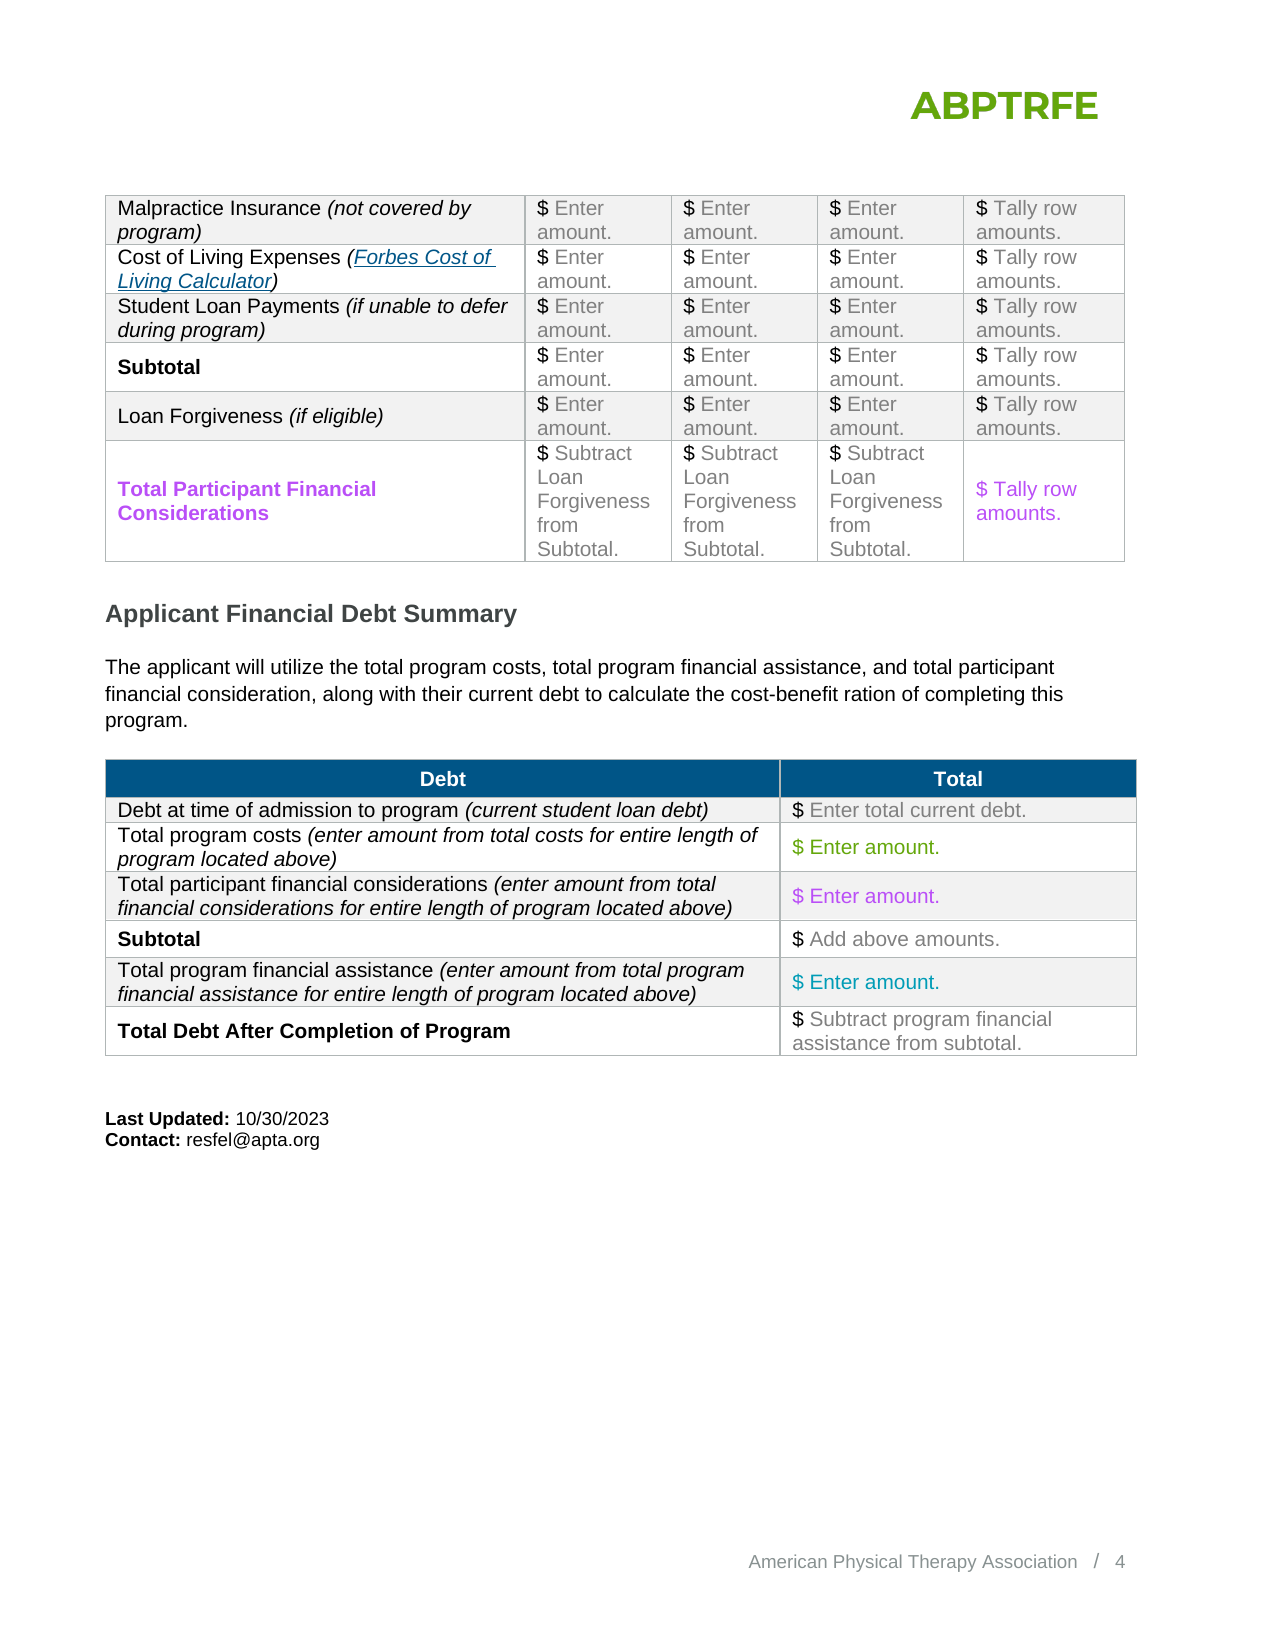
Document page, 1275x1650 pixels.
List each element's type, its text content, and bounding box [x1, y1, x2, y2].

table_cell Subtotal [106, 921, 779, 957]
table_header Debt [106, 760, 779, 797]
table_cell $ [526, 294, 671, 342]
table_cell $ [781, 798, 1136, 822]
table_cell Malpractice Insurance (not covered by program) [106, 196, 524, 244]
table_cell $ [526, 343, 671, 391]
table_cell Subtotal [106, 343, 524, 391]
table_cell $ [781, 823, 1136, 871]
table_cell $ [672, 196, 817, 244]
text The applicant will utilize the total program costs, total program financial assistance, and total participant financial consideration, along with their current debt to calculate the cost-benefit ration of completing this program. [105, 655, 1125, 732]
table_cell $ [964, 441, 1124, 561]
table_cell $ [526, 441, 671, 561]
table_cell $ [672, 245, 817, 293]
table_cell $ [964, 245, 1124, 293]
table_cell $ [818, 196, 963, 244]
table_cell Student Loan Payments (if unable to defer during program) [106, 294, 524, 342]
table_cell Total program costs (enter amount from total costs for entire length of program located above) [106, 823, 779, 871]
table_cell $ [818, 392, 963, 440]
table_cell $ [672, 294, 817, 342]
table_cell Total participant financial considerations (enter amount from total financial considerations for entire length of program located above) [106, 872, 779, 919]
table_cell $ [818, 294, 963, 342]
table_cell $ [781, 958, 1136, 1006]
table_cell $ [818, 245, 963, 293]
picture [887, 75, 1125, 144]
table_cell $ [964, 294, 1124, 342]
text Last Updated: 10/30/2023 [105, 1107, 1125, 1129]
table_cell $ [964, 392, 1124, 440]
table_cell $ [781, 872, 1136, 919]
table_cell $ [781, 921, 1136, 957]
table_cell $ [526, 245, 671, 293]
table_cell Loan Forgiveness (if eligible) [106, 392, 524, 440]
table_cell Debt at time of admission to program (current student loan debt) [106, 798, 779, 822]
table_cell Cost of Living Expenses (Forbes Cost of Living Calculator) [106, 245, 524, 293]
table_cell $ [781, 1007, 1136, 1055]
subtitle Applicant Financial Debt Summary [105, 599, 1125, 628]
table_cell $ [526, 196, 671, 244]
table_cell $ [672, 441, 817, 561]
table_cell Total program financial assistance (enter amount from total program financial assistance for entire length of program located above) [106, 958, 779, 1006]
table_header Total [781, 760, 1136, 797]
table_cell $ [818, 343, 963, 391]
table_cell Total Participant Financial Considerations [106, 441, 524, 561]
text Contact: resfel@apta.org [105, 1129, 1125, 1151]
table_cell $ [526, 392, 671, 440]
table_cell $ [818, 441, 963, 561]
table_cell $ [672, 392, 817, 440]
table_cell $ [672, 343, 817, 391]
table_cell $ [964, 196, 1124, 244]
table_cell Total Debt After Completion of Program [106, 1007, 779, 1055]
table_cell $ [964, 343, 1124, 391]
